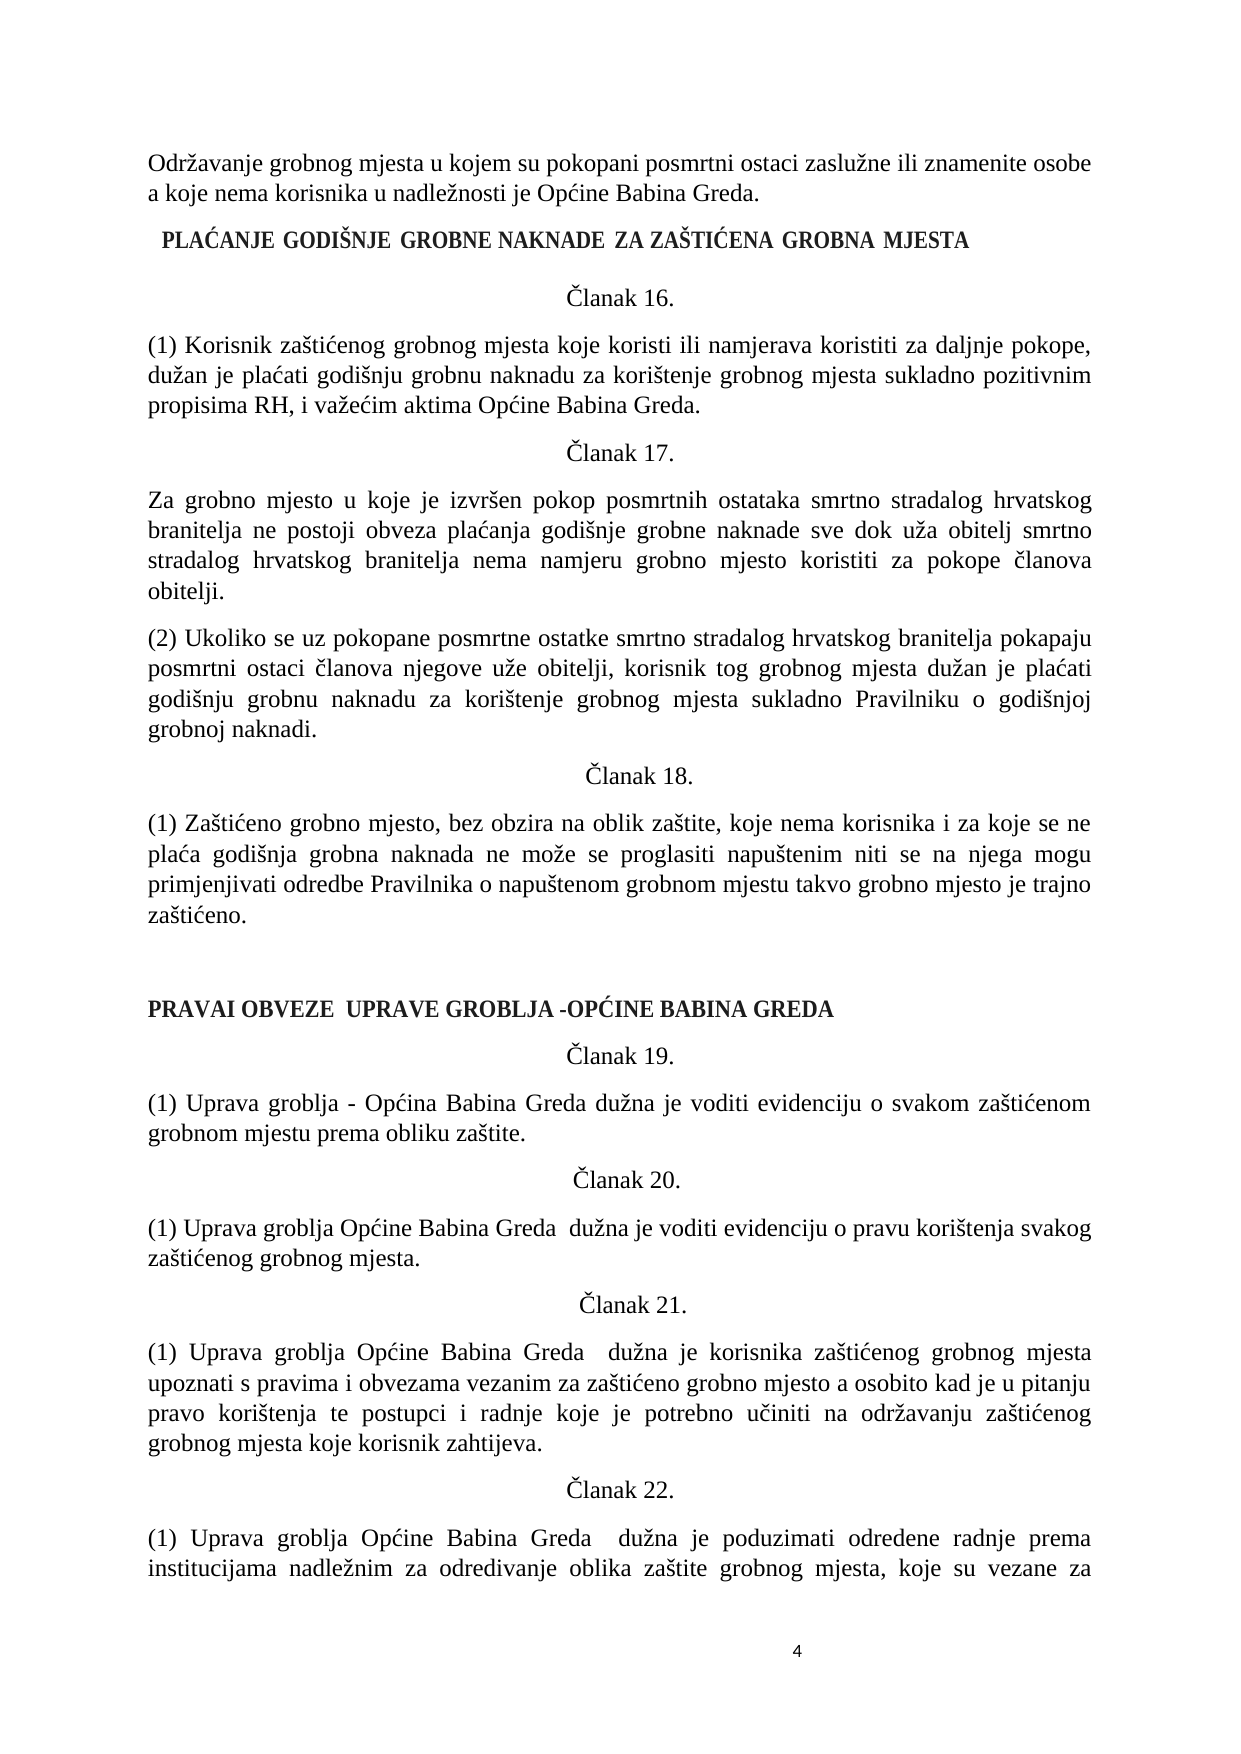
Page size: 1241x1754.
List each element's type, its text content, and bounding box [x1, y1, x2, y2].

text (1) Uprava groblja Općine Babina Greda dužna je korisnika zaštićenog grobnog mjesta upoznati s pravima i obvezama vezanim za zaštićeno grobno mjesto a osobito kad je u pitanju pravo korištenja te postupci i radnje koje je potrebno učiniti na održavanju zaštićenog grobnog mjesta koje korisnik zahtijeva. [148, 1337, 1093, 1457]
text Članak 17. [148, 438, 1093, 466]
text Članak 19. [148, 1041, 1093, 1070]
text Održavanje grobnog mjesta u kojem su pokopani posmrtni ostaci zaslužne ili znamenite osobe a koje nema korisnika u nadležnosti je Općine Babina Greda. [148, 148, 1093, 207]
text (2) Ukoliko se uz pokopane posmrtne ostatke smrtno stradalog hrvatskog branitelja pokapaju posmrtni ostaci članova njegove uže obitelji, korisnik tog grobnog mjesta dužan je plaćati godišnju grobnu naknadu za korištenje grobnog mjesta sukladno Pravilniku o godišnjoj grobnoj naknadi. [148, 623, 1093, 743]
text Za grobno mjesto u koje je izvršen pokop posmrtnih ostataka smrtno stradalog hrvatskog branitelja ne postoji obveza plaćanja godišnje grobne naknade sve dok uža obitelj smrtno stradalog hrvatskog branitelja nema namjeru grobno mjesto koristiti za pokope članova obitelji. [148, 485, 1093, 605]
text PLAĆANJE GODIŠNJE GROBNE NAKNADE ZA ZAŠTIĆENA GROBNA MJESTA [162, 225, 1093, 254]
text Članak 22. [148, 1476, 1093, 1504]
text Članak 21. [148, 1290, 1093, 1319]
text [148, 1523, 1093, 1582]
text Članak 18. [148, 761, 1093, 790]
text (1) Korisnik zaštićenog grobnog mjesta koje koristi ili namjerava koristiti za daljnje pokope, dužan je plaćati godišnju grobnu naknadu za korištenje grobnog mjesta sukladno pozitivnim propisima RH, i važećim aktima Općine Babina Greda. [148, 330, 1093, 419]
text (1) Zaštićeno grobno mjesto, bez obzira na oblik zaštite, koje nema korisnika i za koje se ne plaća godišnja grobna naknada ne može se proglasiti napuštenim niti se na njega mogu primjenjivati odredbe Pravilnika o napuštenom grobnom mjestu takvo grobno mjesto je trajno zaštićeno. [148, 808, 1093, 928]
text Članak 20. [148, 1166, 1093, 1194]
text (1) Uprava groblja Općine Babina Greda dužna je voditi evidenciju o pravu korištenja svakog zaštićenog grobnog mjesta. [148, 1213, 1093, 1272]
text PRAVAI OBVEZE UPRAVE GROBLJA -OPĆINE BABINA GREDA [148, 994, 1093, 1023]
text Članak 16. [148, 283, 1093, 311]
text (1) Uprava groblja - Općina Babina Greda dužna je voditi evidenciju o svakom zaštićenom grobnom mjestu prema obliku zaštite. [148, 1088, 1093, 1147]
